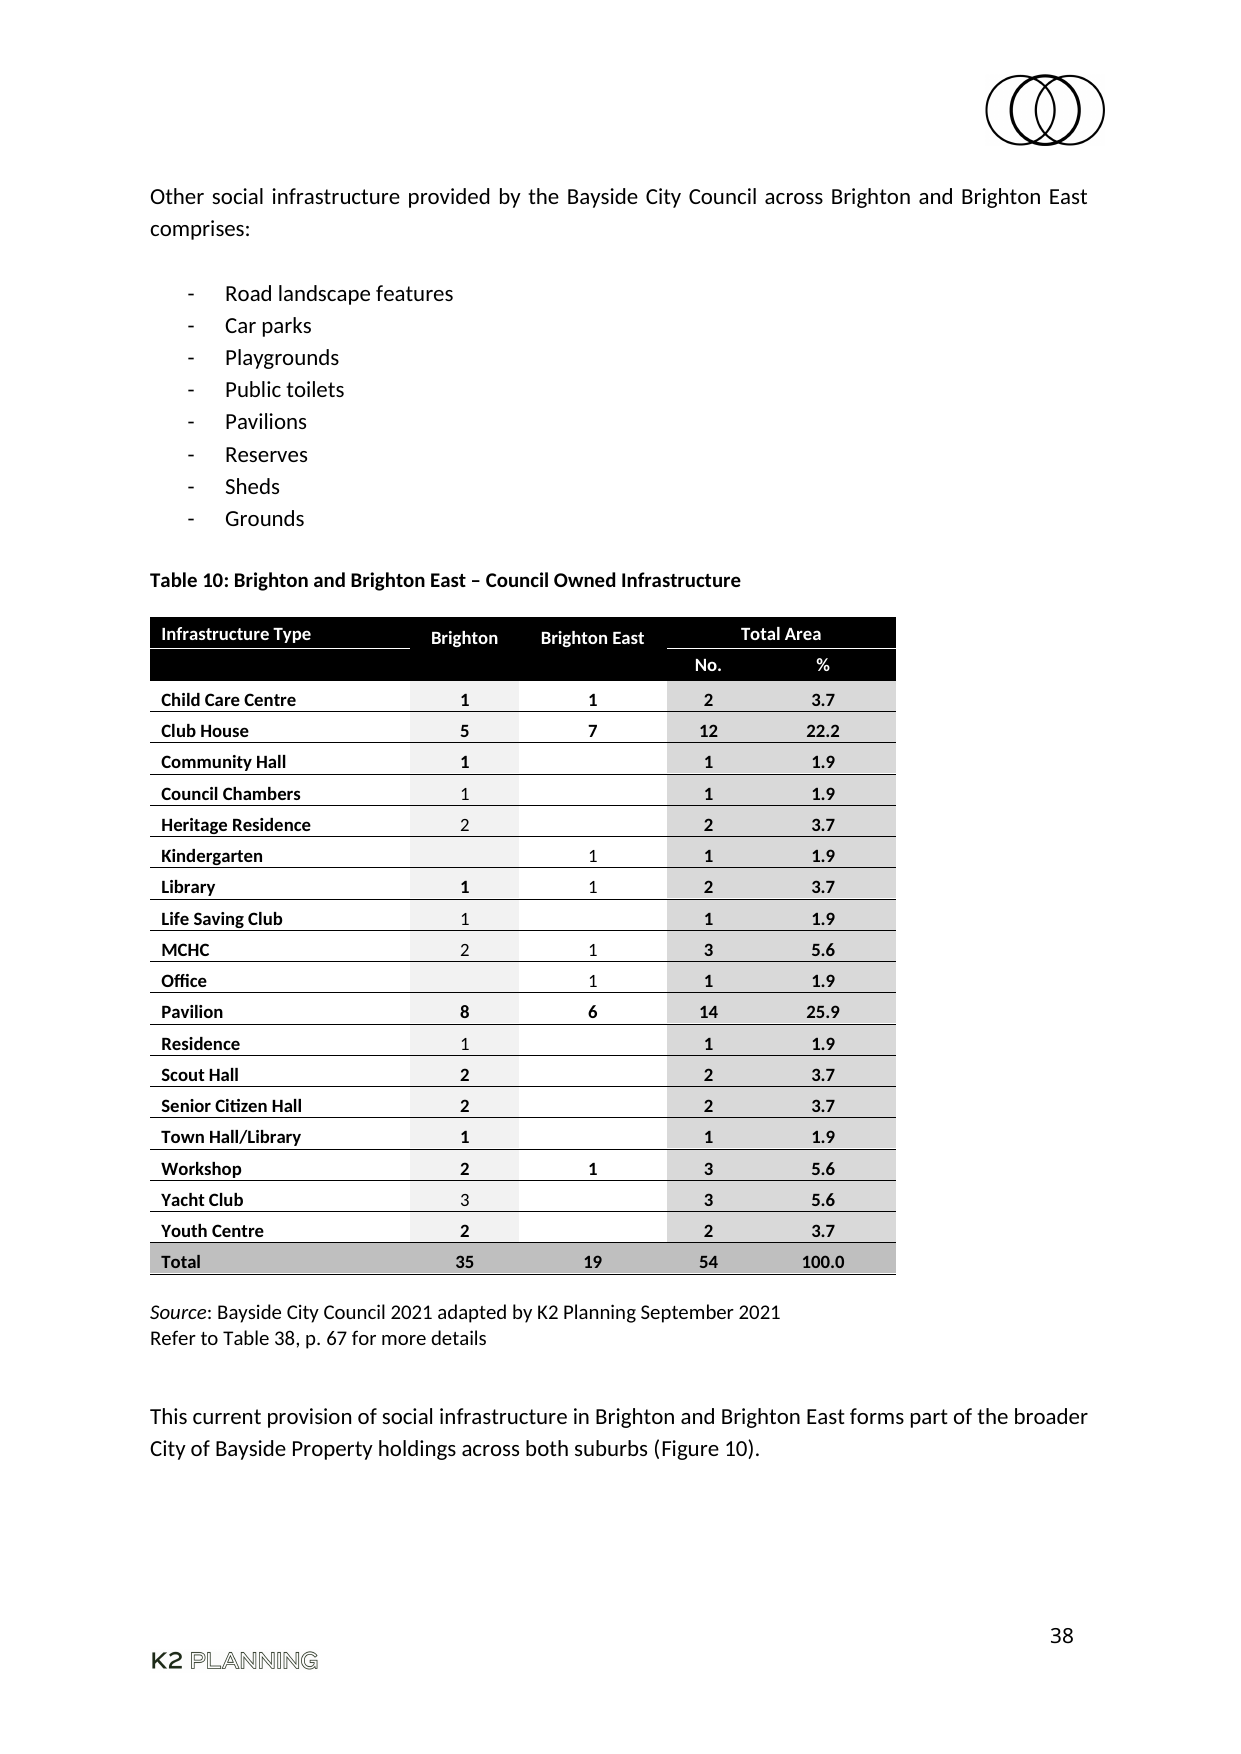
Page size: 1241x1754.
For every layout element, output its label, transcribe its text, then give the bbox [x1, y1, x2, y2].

list Road landscape features [187, 279, 1090, 307]
table_cell 3.7 [750, 868, 896, 898]
table_cell 2 [667, 868, 750, 898]
table_cell 2 [667, 806, 750, 836]
table_cell Library [150, 868, 410, 898]
table_cell 1.9 [750, 962, 896, 992]
table_cell 1 [519, 962, 667, 992]
text Other social infrastructure provided by the Bayside City Council across Brighton and Brighton East comprises: [150, 182, 1090, 242]
list Reserves [187, 440, 1090, 468]
table_cell [519, 900, 667, 930]
table_cell [410, 837, 519, 867]
table_cell [410, 962, 519, 992]
table_cell 12 [667, 712, 750, 742]
table_cell Child Care Centre [150, 681, 410, 711]
table_cell 3.7 [750, 681, 896, 711]
table_cell MCHC [150, 931, 410, 961]
table_cell 14 [667, 993, 750, 1023]
table_cell [150, 650, 410, 680]
table_cell 1 [519, 837, 667, 867]
table_cell [519, 1212, 667, 1242]
table_cell 2 [667, 681, 750, 711]
table_cell 3.7 [750, 1212, 896, 1242]
table_header Total Area [667, 618, 896, 648]
table_cell 5.6 [750, 1181, 896, 1211]
table_cell 2 [410, 1087, 519, 1117]
table_cell 1 [667, 1118, 750, 1148]
table_cell 6 [519, 993, 667, 1023]
text Source: Bayside City Council 2021 adapted by K2 Planning September 2021 [150, 1299, 1090, 1325]
picture [150, 1649, 319, 1673]
table_cell 2 [410, 1150, 519, 1180]
table_cell 1 [410, 900, 519, 930]
table_cell 25.9 [750, 993, 896, 1023]
list Car parks [187, 311, 1090, 339]
table_cell 7 [519, 712, 667, 742]
picture [986, 75, 1105, 146]
table_cell Youth Centre [150, 1212, 410, 1242]
table_cell 2 [410, 806, 519, 836]
list Sheds [187, 472, 1090, 500]
table_cell 1 [667, 900, 750, 930]
table_cell Senior Citizen Hall [150, 1087, 410, 1117]
table_header Brighton East [519, 618, 667, 680]
table_cell 5 [410, 712, 519, 742]
table_cell 1.9 [750, 900, 896, 930]
table_cell 1 [410, 1118, 519, 1148]
table_cell Yacht Club [150, 1181, 410, 1211]
table_cell 54 [667, 1243, 750, 1273]
list Pavilions [187, 407, 1090, 436]
table_cell 19 [519, 1243, 667, 1273]
table_cell Total [150, 1243, 410, 1273]
table_cell 2 [410, 931, 519, 961]
table_cell Kindergarten [150, 837, 410, 867]
table_cell [519, 775, 667, 805]
table_cell Residence [150, 1025, 410, 1055]
table_cell [519, 1118, 667, 1148]
table_cell 2 [667, 1212, 750, 1242]
table_cell [519, 743, 667, 773]
table_cell 1 [667, 775, 750, 805]
table_cell 3 [667, 931, 750, 961]
table_cell 1 [519, 1150, 667, 1180]
table_cell 1.9 [750, 775, 896, 805]
table_cell [519, 1181, 667, 1211]
table_cell Heritage Residence [150, 806, 410, 836]
table_cell % [750, 650, 896, 680]
table_cell 1 [667, 837, 750, 867]
table_cell 1 [667, 743, 750, 773]
table_cell 3 [667, 1150, 750, 1180]
table_cell 5.6 [750, 1150, 896, 1180]
table_cell 1 [410, 775, 519, 805]
table_cell Council Chambers [150, 775, 410, 805]
table_cell 1.9 [750, 1025, 896, 1055]
table_cell Town Hall/Library [150, 1118, 410, 1148]
table_cell 1 [667, 1025, 750, 1055]
list Playgrounds [187, 343, 1090, 371]
table_cell 3 [667, 1181, 750, 1211]
table_cell 5.6 [750, 931, 896, 961]
table_cell 100.0 [750, 1243, 896, 1273]
table_cell 1 [519, 868, 667, 898]
table_cell 1 [519, 681, 667, 711]
table_cell 1 [410, 868, 519, 898]
table_cell 2 [667, 1087, 750, 1117]
table_cell Club House [150, 712, 410, 742]
table_cell 2 [410, 1056, 519, 1086]
table_cell 1 [410, 681, 519, 711]
table_cell 1.9 [750, 743, 896, 773]
table_cell 1 [410, 743, 519, 773]
table_cell [519, 1056, 667, 1086]
table_cell 22.2 [750, 712, 896, 742]
table_cell 3.7 [750, 1056, 896, 1086]
table_cell No. [667, 650, 750, 680]
table_cell Scout Hall [150, 1056, 410, 1086]
table_header Brighton [410, 618, 519, 680]
table_cell [519, 1087, 667, 1117]
table_cell 2 [410, 1212, 519, 1242]
table_cell Community Hall [150, 743, 410, 773]
table_cell Pavilion [150, 993, 410, 1023]
table_cell 35 [410, 1243, 519, 1273]
table_header Infrastructure Type [150, 618, 410, 648]
table_cell 3 [410, 1181, 519, 1211]
table_cell 3.7 [750, 806, 896, 836]
table_cell Life Saving Club [150, 900, 410, 930]
table_cell Office [150, 962, 410, 992]
table_cell 1 [667, 962, 750, 992]
table_cell 1 [519, 931, 667, 961]
table_cell 1.9 [750, 837, 896, 867]
table_cell Workshop [150, 1150, 410, 1180]
table_cell [519, 806, 667, 836]
table_cell [519, 1025, 667, 1055]
list Grounds [187, 504, 1090, 532]
list Public toilets [187, 375, 1090, 403]
table_cell 2 [667, 1056, 750, 1086]
table_cell 1.9 [750, 1118, 896, 1148]
table_cell 8 [410, 993, 519, 1023]
table_cell 1 [410, 1025, 519, 1055]
table_cell 3.7 [750, 1087, 896, 1117]
